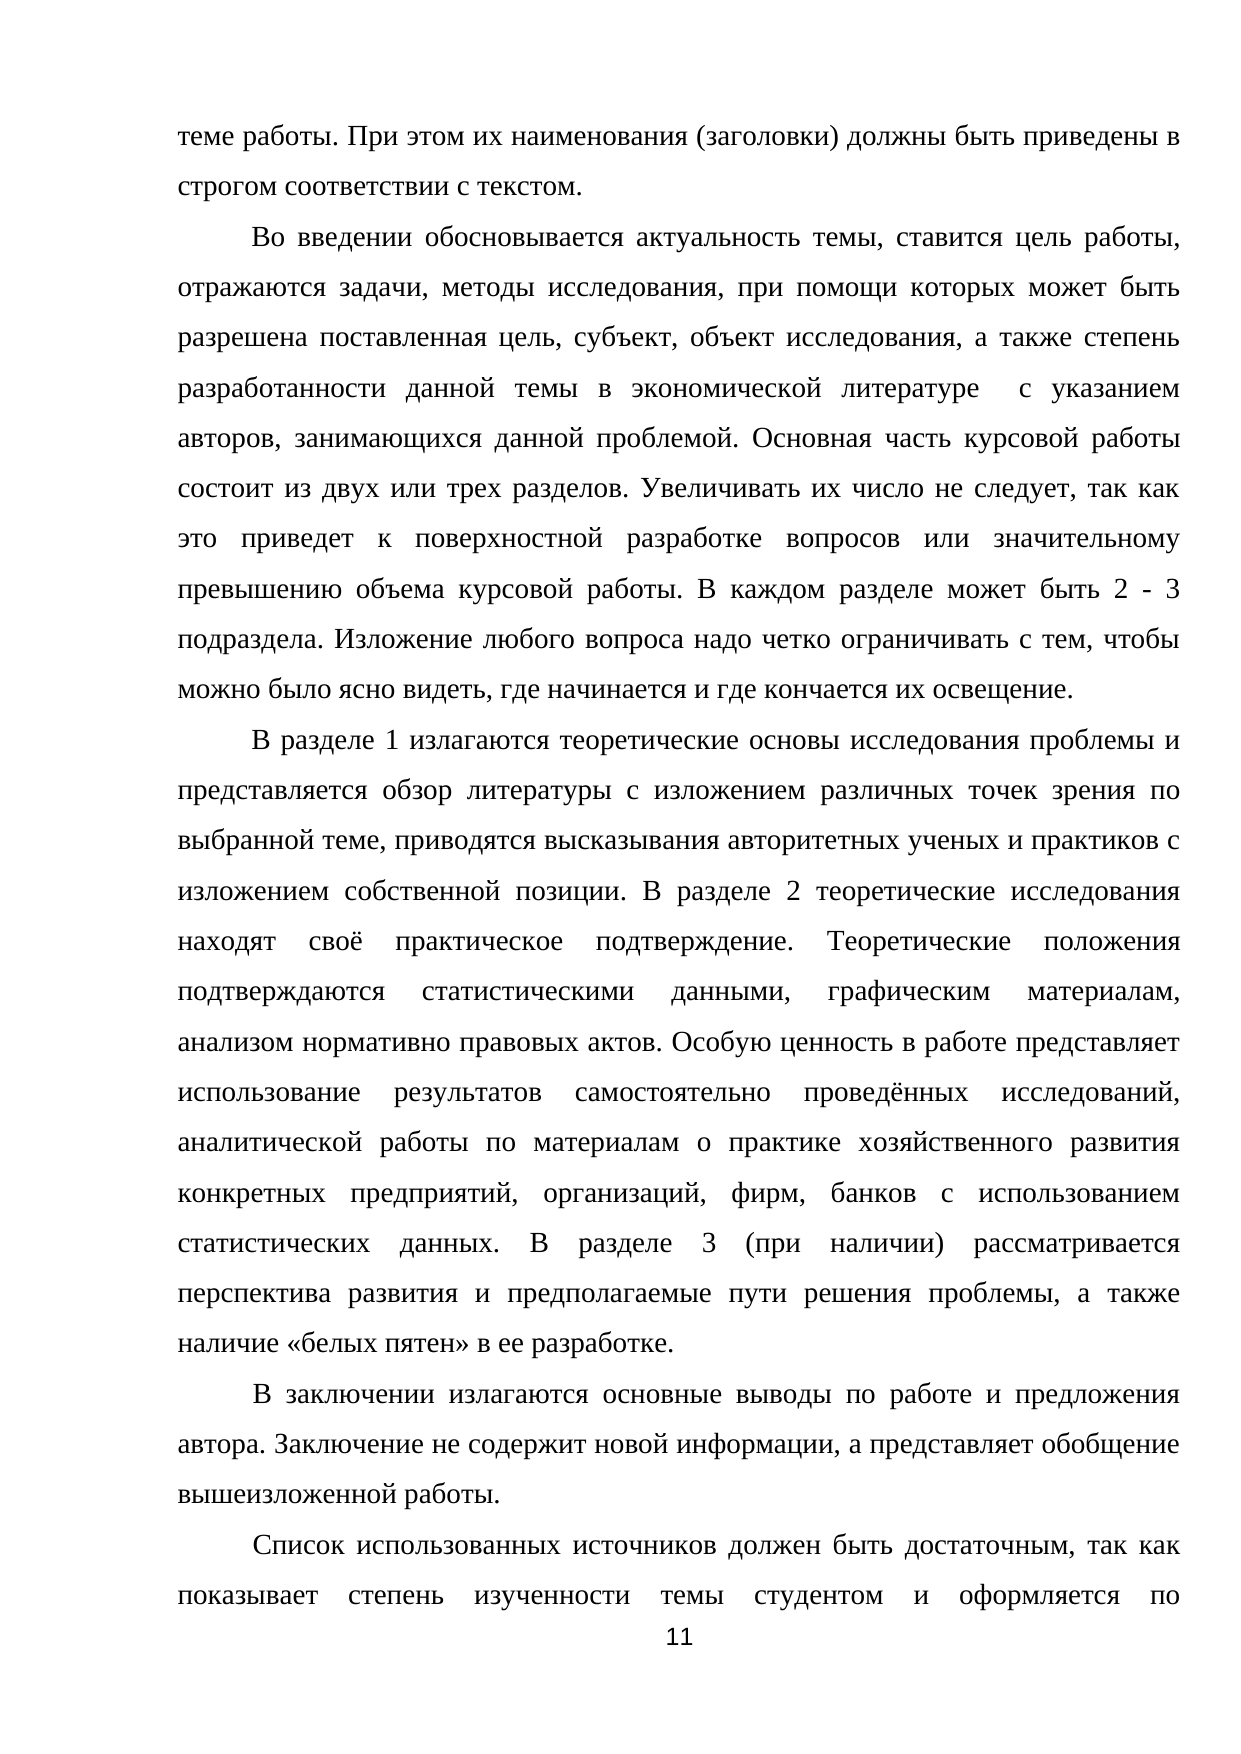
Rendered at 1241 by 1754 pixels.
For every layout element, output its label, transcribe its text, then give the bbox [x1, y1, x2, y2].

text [177, 118, 1181, 202]
text В заключении излагаются основные выводы по работе и предложения автора. Заключение не содержит новой информации, а представляет обобщение вышеизложенной работы. [177, 1376, 1181, 1510]
text Во введении обосновывается актуальность темы, ставится цель работы, отражаются задачи, методы исследования, при помощи которых может быть разрешена поставленная цель, субъект, объект исследования, а также степень разработанности данной темы в экономической литературе с указанием авторов, занимающихся данной проблемой. Основная часть курсовой работы состоит из двух или трех разделов. Увеличивать их число не следует, так как это приведет к поверхностной разработке вопросов или значительному превышению объема курсовой работы. В каждом разделе может быть 2 - 3 подраздела. Изложение любого вопроса надо четко ограничивать с тем, чтобы можно было ясно видеть, где начинается и где кончается их освещение. [177, 219, 1181, 705]
text В разделе 1 излагаются теоретические основы исследования проблемы и представляется обзор литературы с изложением различных точек зрения по выбранной теме, приводятся высказывания авторитетных ученых и практиков с изложением собственной позиции. В разделе 2 теоретические исследования находят своё практическое подтверждение. Теоретические положения подтверждаются статистическими данными, графическим материалам, анализом нормативно правовых актов. Особую ценность в работе представляет использование результатов самостоятельно проведённых исследований, аналитической работы по материалам о практике хозяйственного развития конкретных предприятий, организаций, фирм, банков с использованием статистических данных. В разделе 3 (при наличии) рассматривается перспектива развития и предполагаемые пути решения проблемы, а также наличие «белых пятен» в ее разработке. [177, 722, 1181, 1359]
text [177, 1527, 1181, 1611]
